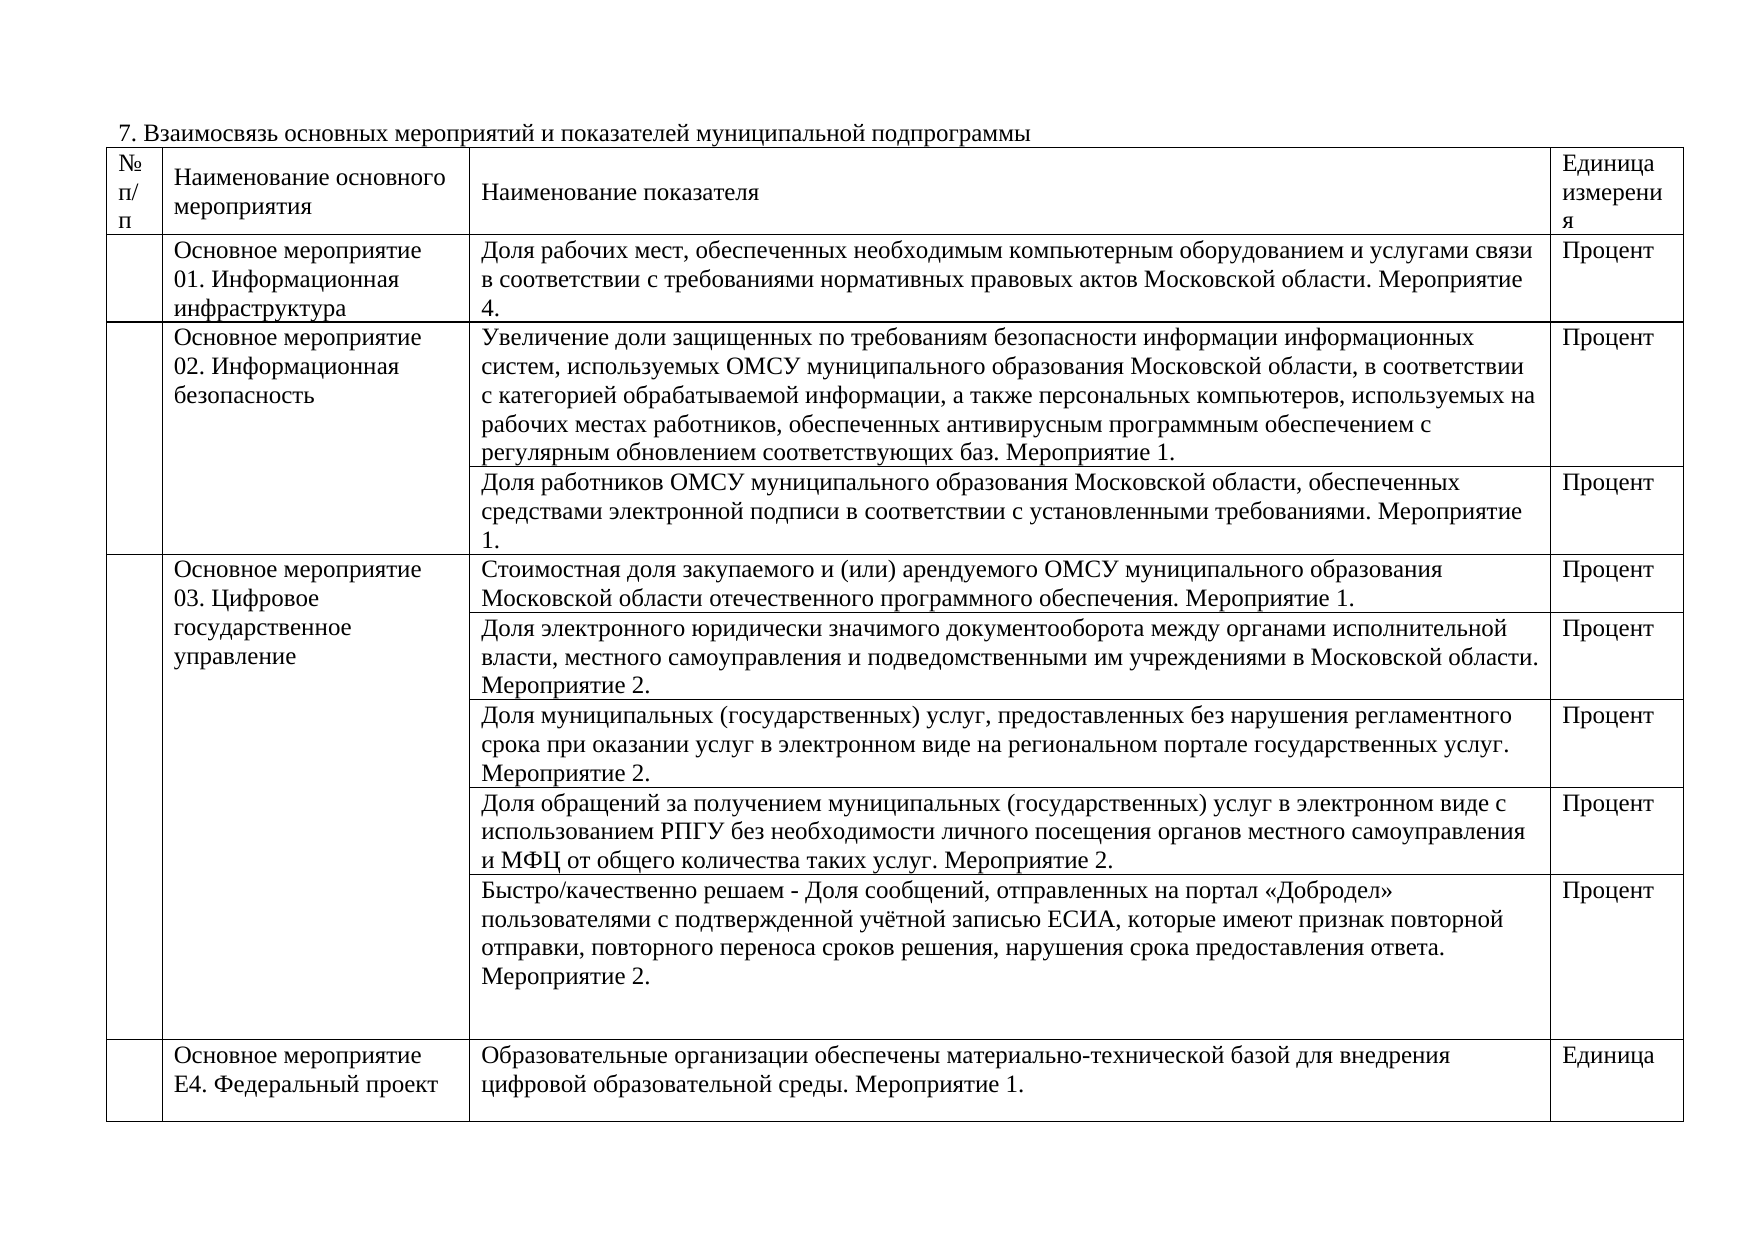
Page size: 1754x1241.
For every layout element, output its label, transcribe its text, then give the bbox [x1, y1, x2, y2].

table_cell Единица [1551, 1040, 1683, 1121]
table_cell [107, 323, 162, 553]
table_cell [107, 1040, 162, 1121]
table_cell Доля электронного юридически значимого документооборота между органами исполнительной власти, местного самоуправления и подведомственными им учреждениями в Московской области. Мероприятие 2. [470, 613, 1550, 699]
table_cell [107, 235, 162, 321]
table_cell Процент [1551, 555, 1683, 612]
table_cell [470, 1040, 1550, 1121]
table_cell Основное мероприятие 02. Информационная безопасность [163, 323, 469, 553]
table_cell Процент [1551, 467, 1683, 553]
table_header № п/п [107, 148, 162, 234]
table_cell Основное мероприятие 01. Информационная инфраструктура [163, 235, 469, 321]
table_cell Основное мероприятие 03. Цифровое государственное управление [163, 555, 469, 1039]
table_cell Процент [1551, 235, 1683, 321]
table_header Наименование показателя [470, 148, 1550, 234]
table_cell Стоимостная доля закупаемого и (или) арендуемого ОМСУ муниципального образования Московской области отечественного программного обеспечения. Мероприятие 1. [470, 555, 1550, 612]
table_cell Процент [1551, 613, 1683, 699]
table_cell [163, 1040, 469, 1121]
table_cell Увеличение доли защищенных по требованиям безопасности информации информационных систем, используемых ОМСУ муниципального образования Московской области, в соответствии с категорией обрабатываемой информации, а также персональных компьютеров, используемых на рабочих местах работников, обеспеченных антивирусным программным обеспечением с регулярным обновлением соответствующих баз. Мероприятие 1. [470, 323, 1550, 466]
table_cell Процент [1551, 323, 1683, 466]
table_header Наименование основного мероприятия [163, 148, 469, 234]
table_cell Процент [1551, 788, 1683, 874]
table_cell Процент [1551, 700, 1683, 787]
table_cell Доля рабочих мест, обеспеченных необходимым компьютерным оборудованием и услугами связи в соответствии с требованиями нормативных правовых актов Московской области. Мероприятие 4. [470, 235, 1550, 321]
table_cell Доля обращений за получением муниципальных (государственных) услуг в электронном виде с использованием РПГУ без необходимости личного посещения органов местного самоуправления и МФЦ от общего количества таких услуг. Мероприятие 2. [470, 788, 1550, 874]
table_cell Доля муниципальных (государственных) услуг, предоставленных без нарушения регламентного срока при оказании услуг в электронном виде на региональном портале государственных услуг. Мероприятие 2. [470, 700, 1550, 787]
table_cell Доля работников ОМСУ муниципального образования Московской области, обеспеченных средствами электронной подписи в соответствии с установленными требованиями. Мероприятие 1. [470, 467, 1550, 553]
text 7. Взаимосвязь основных мероприятий и показателей муниципальной подпрограммы [118, 118, 1695, 147]
table_cell Процент [1551, 875, 1683, 1039]
table_cell Быстро/качественно решаем - Доля сообщений, отправленных на портал «Добродел» пользователями с подтвержденной учётной записью ЕСИА, которые имеют признак повторной отправки, повторного переноса сроков решения, нарушения срока предоставления ответа. Мероприятие 2. [470, 875, 1550, 1039]
table_cell [107, 555, 162, 1039]
table_header Единица измерения [1551, 148, 1683, 234]
